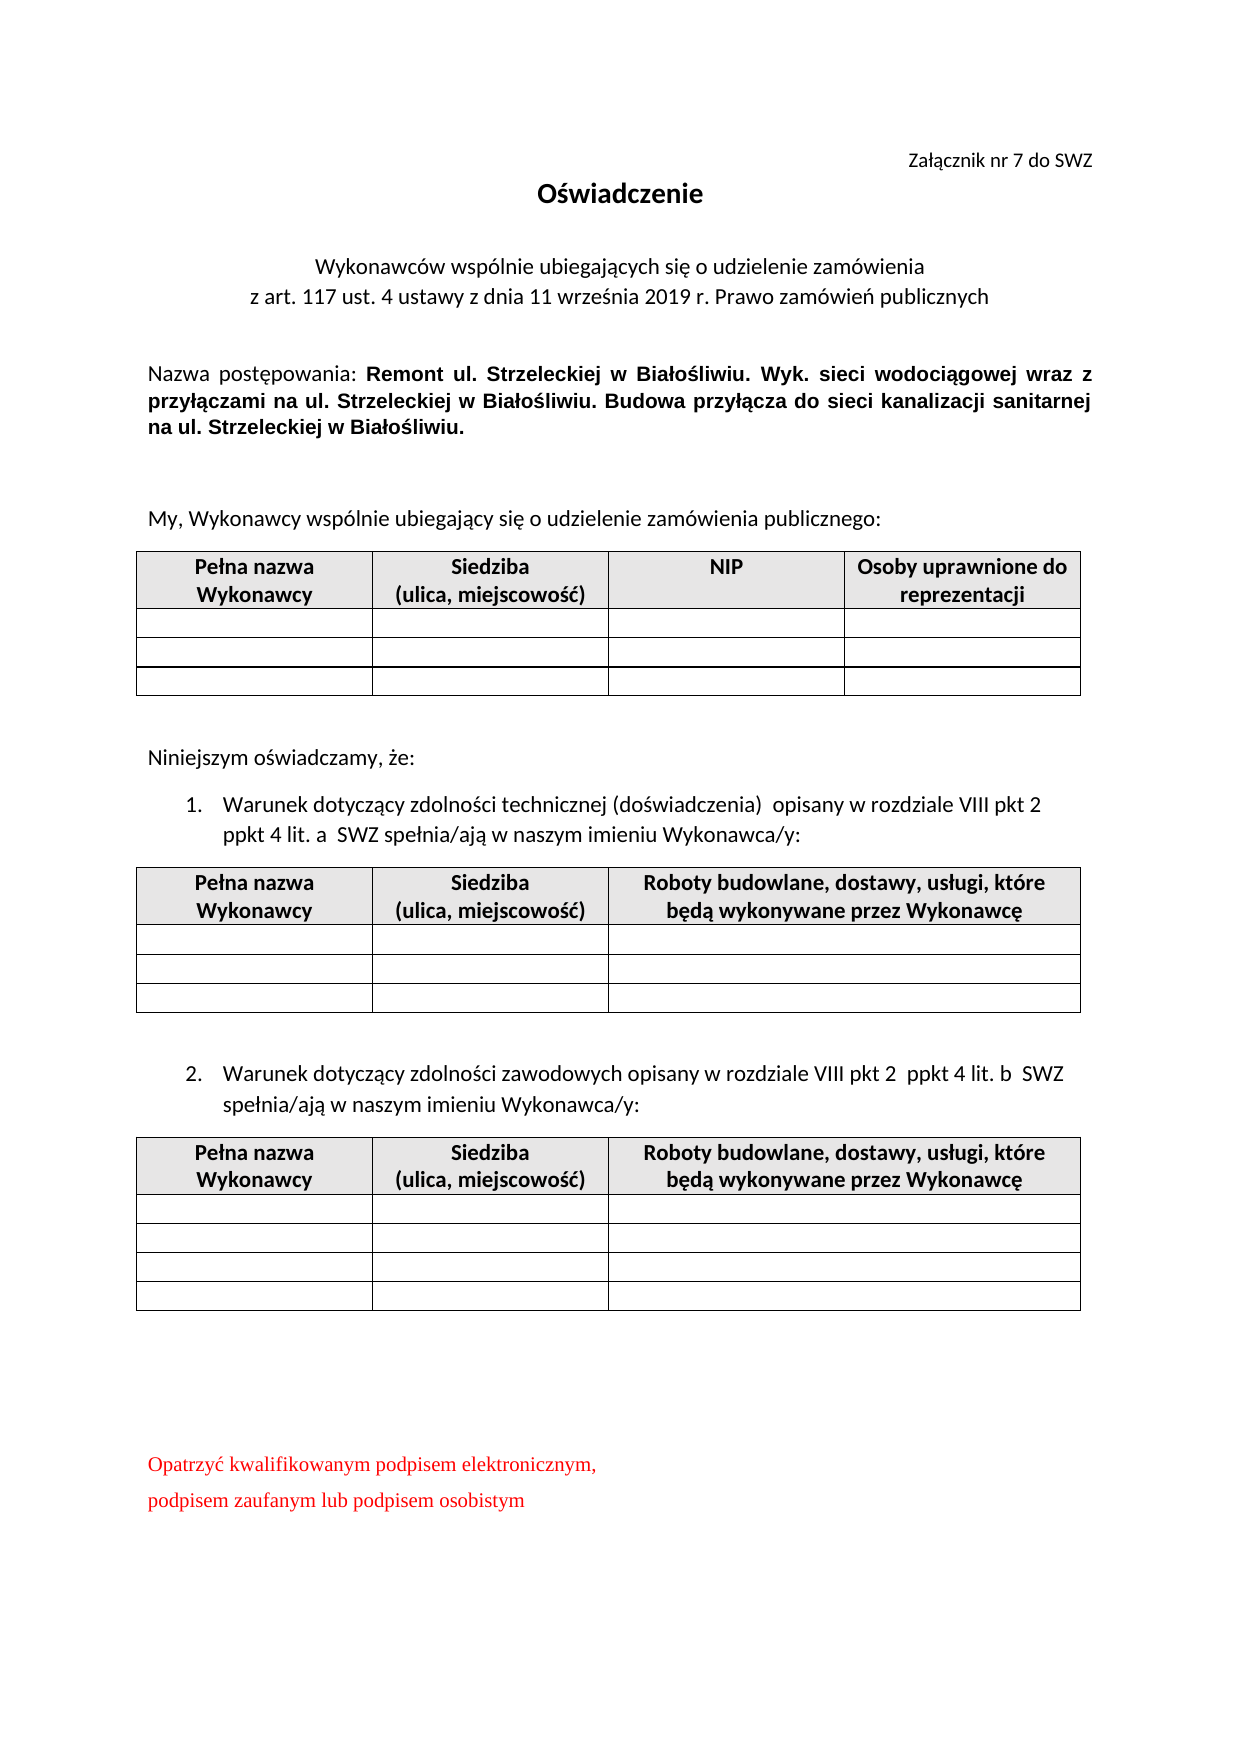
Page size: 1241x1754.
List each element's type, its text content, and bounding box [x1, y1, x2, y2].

table_cell [137, 668, 372, 695]
table_cell [845, 638, 1080, 666]
table_cell [373, 609, 608, 637]
table_cell [137, 1253, 372, 1281]
table_cell [609, 1224, 1080, 1252]
table_cell [609, 668, 844, 695]
table_cell [137, 1224, 372, 1252]
table_header Siedziba (ulica, miejscowość) [373, 868, 608, 924]
text Nazwa postępowania: Remont ul. Strzeleckiej w Białośliwiu. Wyk. sieci wodociągowej wraz z przyłączami na ul. Strzeleckiej w Białośliwiu. Budowa przyłącza do sieci kanalizacji sanitarnej na ul. Strzeleckiej w Białośliwiu. [148, 359, 1093, 439]
table_cell [609, 609, 844, 637]
table_cell [137, 955, 372, 982]
table_cell [373, 1282, 608, 1310]
table_cell [137, 638, 372, 666]
table_cell [373, 984, 608, 1012]
text z art. 117 ust. 4 ustawy z dnia 11 września 2019 r. Prawo zamówień publicznych [148, 282, 1093, 310]
table_cell [373, 638, 608, 666]
list Warunek dotyczący zdolności technicznej (doświadczenia) opisany w rozdziale VIII pkt 2 ppkt 4 lit. a SWZ spełnia/ają w naszym imieniu Wykonawca/y: [185, 790, 1093, 848]
table_header Pełna nazwa Wykonawcy [137, 552, 372, 608]
table_header Siedziba (ulica, miejscowość) [373, 1138, 608, 1194]
table_header Pełna nazwa Wykonawcy [137, 1138, 372, 1194]
text podpisem zaufanym lub podpisem osobistym [148, 1488, 1093, 1512]
table_cell [137, 925, 372, 953]
list Warunek dotyczący zdolności zawodowych opisany w rozdziale VIII pkt 2 ppkt 4 lit. b SWZ spełnia/ają w naszym imieniu Wykonawca/y: [185, 1059, 1093, 1118]
table_cell [137, 1282, 372, 1310]
text Wykonawców wspólnie ubiegających się o udzielenie zamówienia [148, 252, 1093, 280]
table_cell [609, 638, 844, 666]
table_header Pełna nazwa Wykonawcy [137, 868, 372, 924]
table_cell [373, 1195, 608, 1223]
table_cell [609, 1195, 1080, 1223]
table_cell [845, 668, 1080, 695]
text Oświadczenie [148, 175, 1093, 211]
table_cell [373, 1253, 608, 1281]
table_cell [373, 1224, 608, 1252]
text My, Wykonawcy wspólnie ubiegający się o udzielenie zamówienia publicznego: [148, 504, 1093, 532]
table_header Siedziba (ulica, miejscowość) [373, 552, 608, 608]
table_header NIP [609, 552, 844, 608]
table_cell [609, 925, 1080, 953]
table_cell [609, 984, 1080, 1012]
table_header Roboty budowlane, dostawy, usługi, które będą wykonywane przez Wykonawcę [609, 868, 1080, 924]
table_cell [373, 955, 608, 982]
table_cell [137, 1195, 372, 1223]
table_cell [845, 609, 1080, 637]
table_header Roboty budowlane, dostawy, usługi, które będą wykonywane przez Wykonawcę [609, 1138, 1080, 1194]
text Niniejszym oświadczamy, że: [148, 743, 1093, 771]
table_cell [137, 609, 372, 637]
table_cell [137, 984, 372, 1012]
table_cell [373, 925, 608, 953]
text Załącznik nr 7 do SWZ [148, 148, 1093, 173]
table_header Osoby uprawnione do reprezentacji [845, 552, 1080, 608]
text Opatrzyć kwalifikowanym podpisem elektronicznym, [148, 1452, 1093, 1476]
table_cell [373, 668, 608, 695]
table_cell [609, 1253, 1080, 1281]
table_cell [609, 1282, 1080, 1310]
table_cell [609, 955, 1080, 982]
